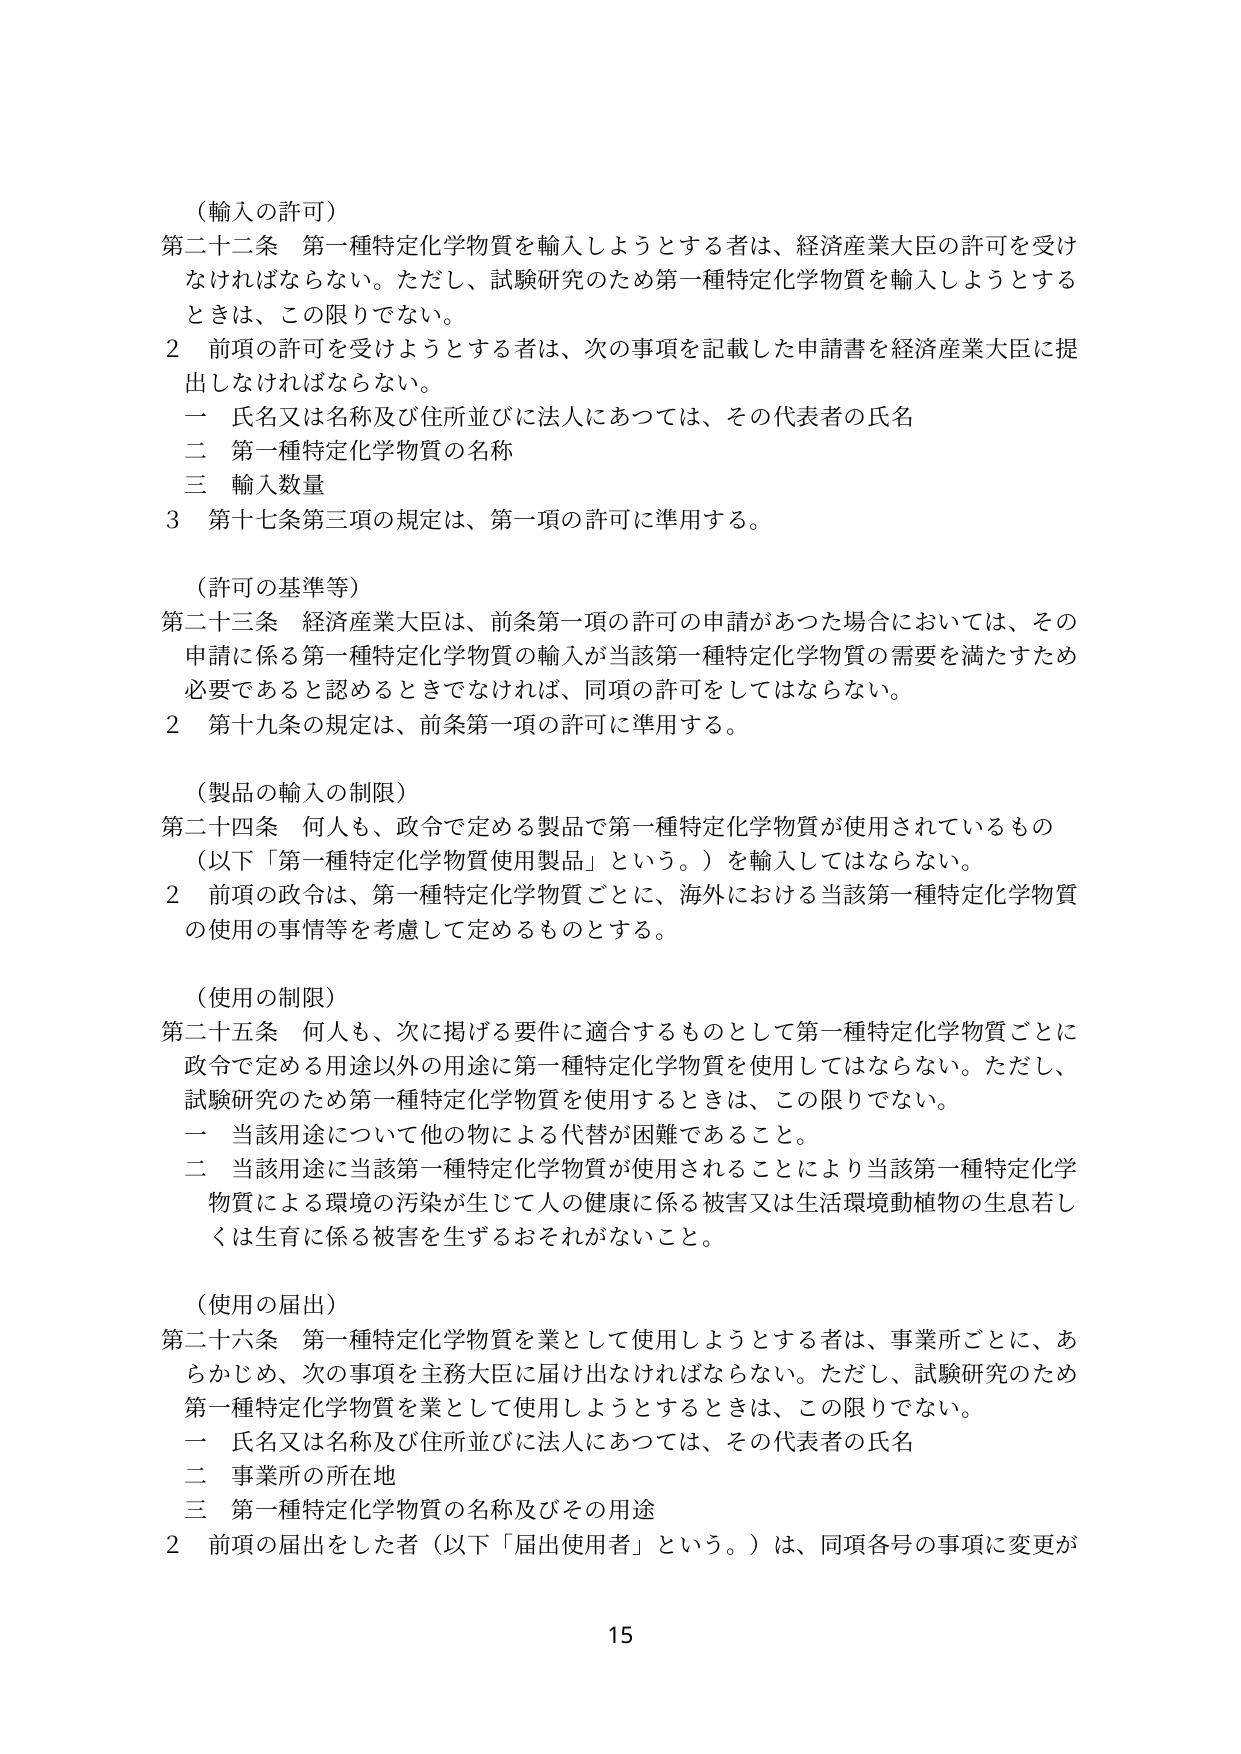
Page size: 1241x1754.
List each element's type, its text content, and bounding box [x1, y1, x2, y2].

text （輸入の許可） [184, 194, 1079, 228]
text 第二十六条 第一種特定化学物質を業として使用しようとする者は、事業所ごとに、あらかじめ、次の事項を主務大臣に届け出なければならない。ただし、試験研究のため第一種特定化学物質を業として使用しようとするときは、この限りでない。 [161, 1321, 1079, 1424]
text 三 第一種特定化学物質の名称及びその用途 [184, 1492, 1079, 1526]
text 第二十三条 経済産業大臣は、前条第一項の許可の申請があつた場合においては、その申請に係る第一種特定化学物質の輸入が当該第一種特定化学物質の需要を満たすため必要であると認めるときでなければ、同項の許可をしてはならない。 [161, 604, 1079, 706]
text 三 輸入数量 [184, 467, 1079, 501]
text ２ 前項の政令は、第一種特定化学物質ごとに、海外における当該第一種特定化学物質の使用の事情等を考慮して定めるものとする。 [161, 877, 1079, 945]
text （製品の輸入の制限） [184, 774, 1079, 809]
text 第二十四条 何人も、政令で定める製品で第一種特定化学物質が使用されているもの（以下「第一種特定化学物質使用製品」という。）を輸入してはならない。 [161, 809, 1079, 877]
text ２ 前項の許可を受けようとする者は、次の事項を記載した申請書を経済産業大臣に提出しなければならない。 [161, 330, 1079, 399]
text （使用の届出） [184, 1287, 1079, 1321]
text 二 当該用途に当該第一種特定化学物質が使用されることにより当該第一種特定化学物質による環境の汚染が生じて人の健康に係る被害又は生活環境動植物の生息若しくは生育に係る被害を生ずるおそれがないこと。 [184, 1150, 1079, 1253]
text 一 氏名又は名称及び住所並びに法人にあつては、その代表者の氏名 [184, 1424, 1079, 1458]
text 二 第一種特定化学物質の名称 [184, 433, 1079, 467]
text 第二十五条 何人も、次に掲げる要件に適合するものとして第一種特定化学物質ごとに政令で定める用途以外の用途に第一種特定化学物質を使用してはならない。ただし、試験研究のため第一種特定化学物質を使用するときは、この限りでない。 [161, 1014, 1079, 1116]
text 第二十二条 第一種特定化学物質を輸入しようとする者は、経済産業大臣の許可を受けなければならない。ただし、試験研究のため第一種特定化学物質を輸入しようとするときは、この限りでない。 [161, 228, 1079, 330]
text ２ 第十九条の規定は、前条第一項の許可に準用する。 [161, 706, 1079, 740]
text 一 当該用途について他の物による代替が困難であること。 [184, 1116, 1079, 1150]
text （許可の基準等） [184, 569, 1079, 604]
text 一 氏名又は名称及び住所並びに法人にあつては、その代表者の氏名 [184, 399, 1079, 433]
text ３ 第十七条第三項の規定は、第一項の許可に準用する。 [161, 501, 1079, 535]
text 二 事業所の所在地 [184, 1458, 1079, 1492]
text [161, 1526, 1079, 1560]
text （使用の制限） [184, 979, 1079, 1014]
